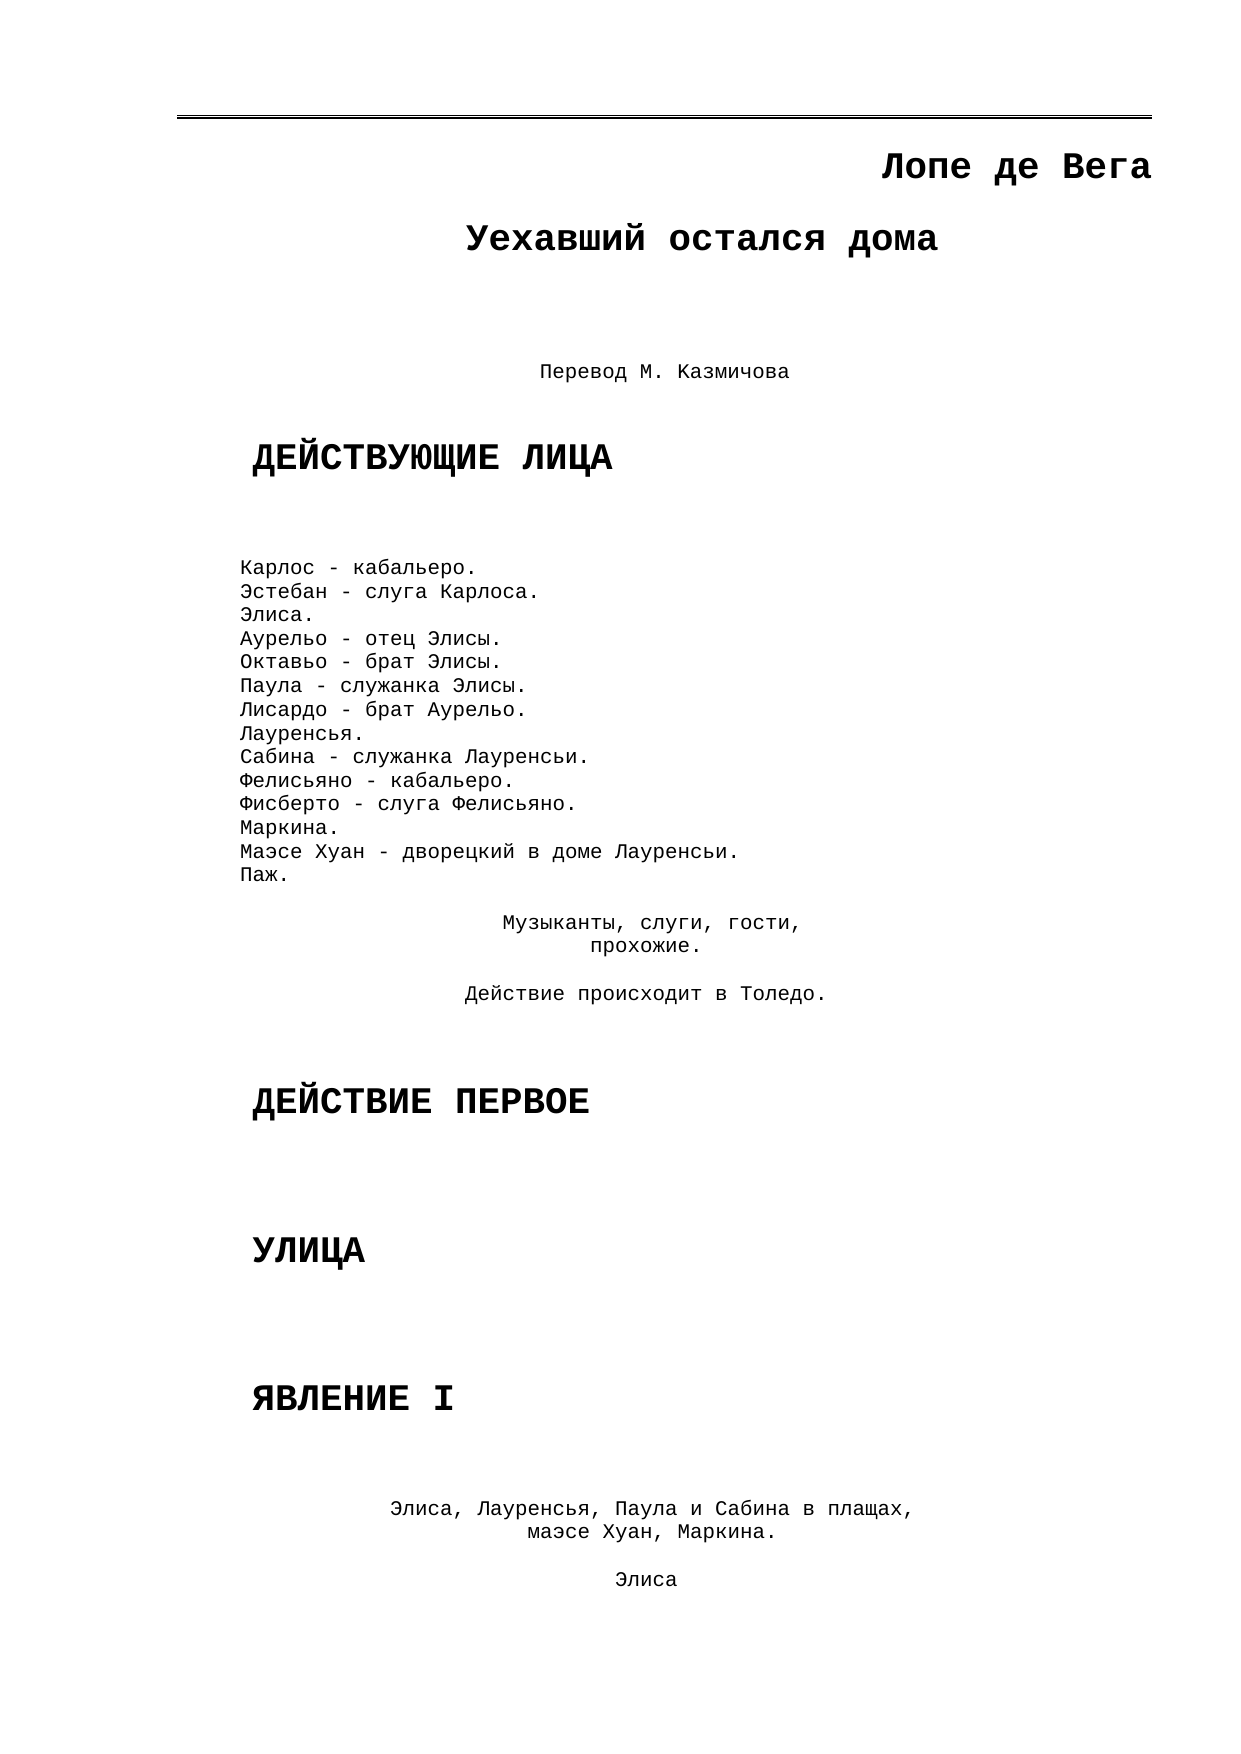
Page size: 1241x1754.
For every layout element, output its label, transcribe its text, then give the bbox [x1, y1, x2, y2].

subtitle УЛИЦА [252, 1231, 1152, 1273]
text Паула - служанка Элисы. [177, 675, 1152, 699]
text Аурельо - отец Элисы. [177, 628, 1152, 652]
subtitle ЯВЛЕНИЕ I [252, 1379, 1152, 1421]
text Действие происходит в Толедо. [177, 983, 1152, 1006]
subtitle ДЕЙСТВУЮЩИЕ ЛИЦА [252, 438, 1152, 481]
text Маркина. [177, 817, 1152, 841]
subtitle Лопе де Вега [252, 147, 1152, 190]
text Маэсе Хуан - дворецкий в доме Лауренсьи. [177, 841, 1152, 864]
text Элиса, Лауренсья, Паула и Сабина в плащах, [177, 1498, 1152, 1522]
text Сабина - служанка Лауренсьи. [177, 746, 1152, 770]
text Лисардо - брат Аурельо. [177, 699, 1152, 722]
text Эстебан - слуга Карлоса. [177, 581, 1152, 604]
subtitle Уехавший остался дома [252, 219, 1152, 261]
text маэсе Хуан, Маркина. [177, 1522, 1152, 1545]
text Паж. [177, 864, 1152, 888]
text Карлос - кабальеро. [177, 557, 1152, 581]
text Музыканты, слуги, гости, [177, 912, 1152, 935]
text Элиса [177, 1569, 1152, 1592]
text Элиса. [177, 604, 1152, 628]
text Октавьо - брат Элисы. [177, 652, 1152, 675]
text Фелисьяно - кабальеро. [177, 770, 1152, 793]
subtitle ДЕЙСТВИЕ ПЕРВОЕ [252, 1083, 1152, 1125]
text прохожие. [177, 935, 1152, 959]
text Лауренсья. [177, 722, 1152, 746]
text Фисберто - слуга Фелисьяно. [177, 793, 1152, 817]
text Перевод М. Kазмичова [177, 362, 1152, 385]
